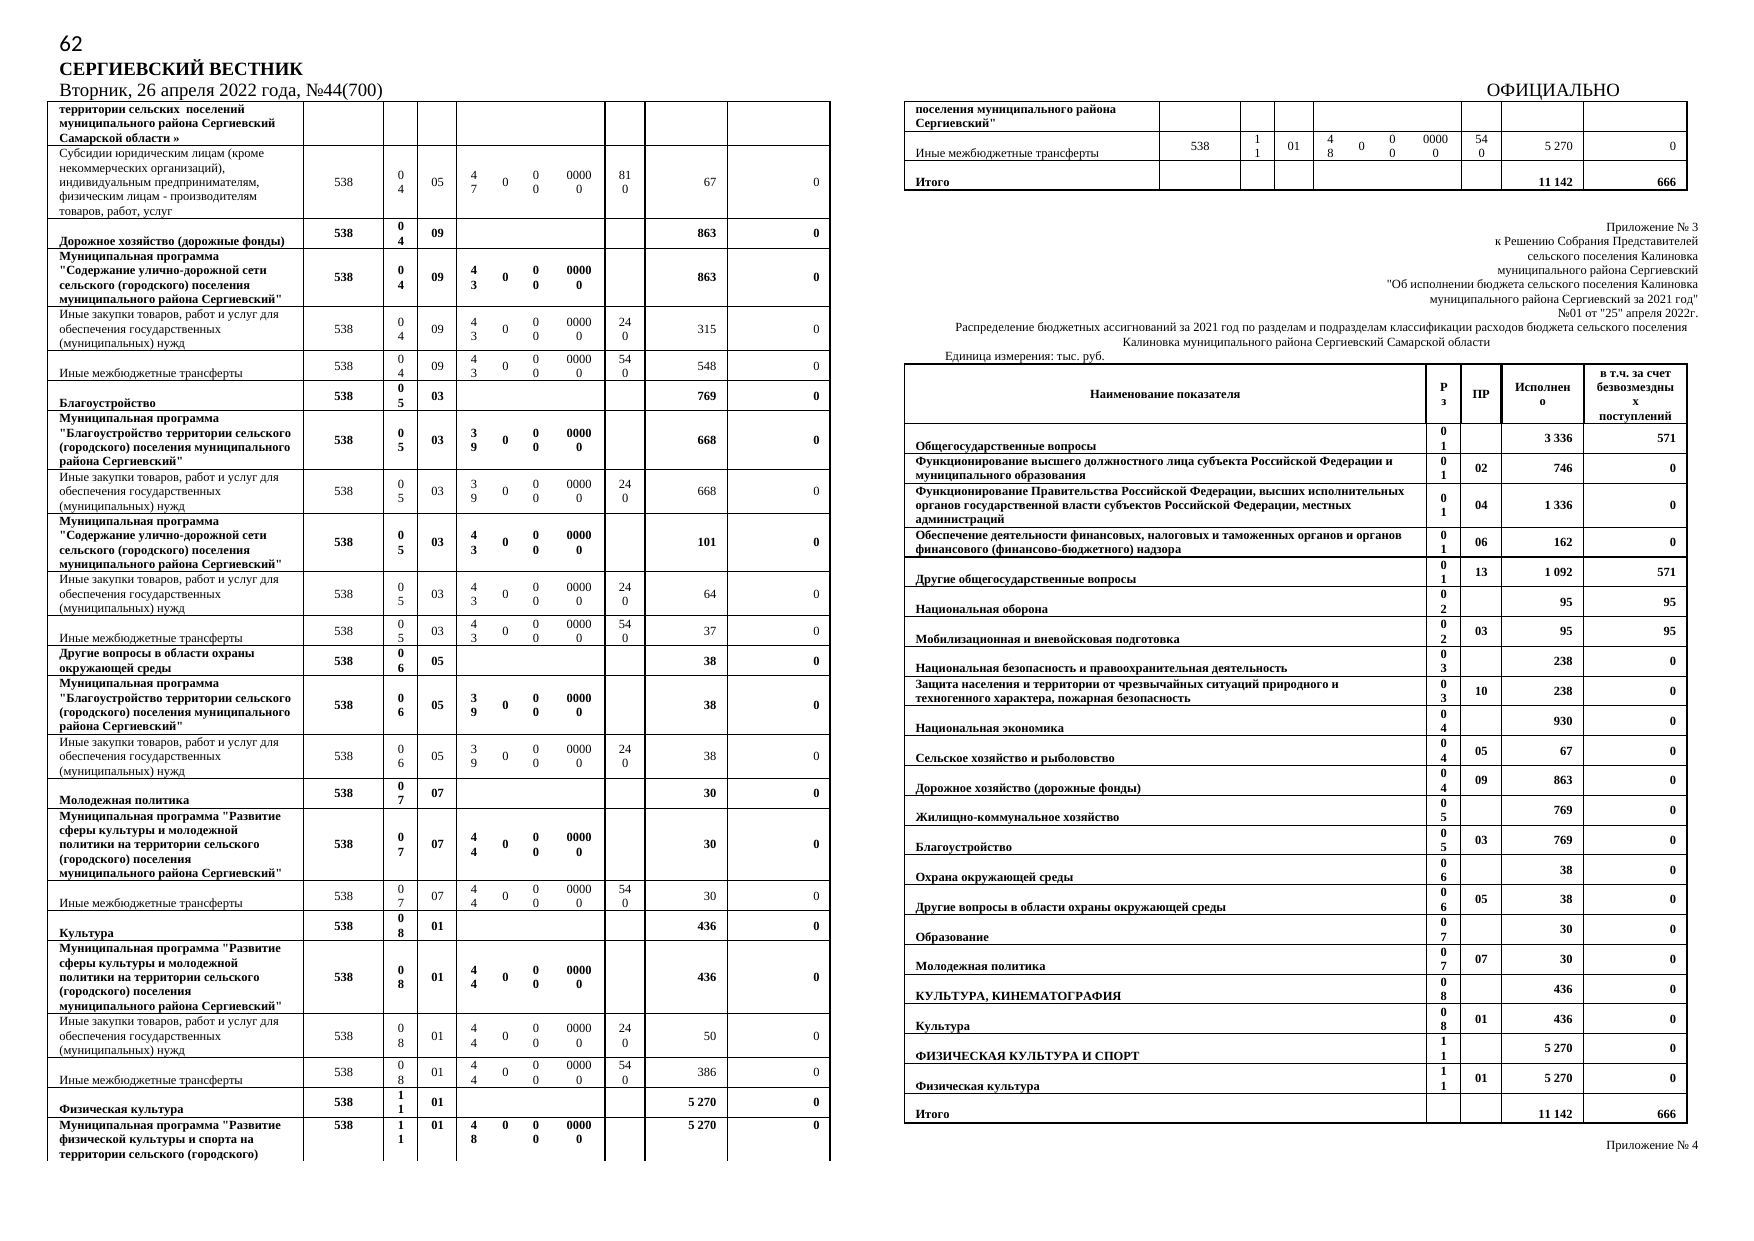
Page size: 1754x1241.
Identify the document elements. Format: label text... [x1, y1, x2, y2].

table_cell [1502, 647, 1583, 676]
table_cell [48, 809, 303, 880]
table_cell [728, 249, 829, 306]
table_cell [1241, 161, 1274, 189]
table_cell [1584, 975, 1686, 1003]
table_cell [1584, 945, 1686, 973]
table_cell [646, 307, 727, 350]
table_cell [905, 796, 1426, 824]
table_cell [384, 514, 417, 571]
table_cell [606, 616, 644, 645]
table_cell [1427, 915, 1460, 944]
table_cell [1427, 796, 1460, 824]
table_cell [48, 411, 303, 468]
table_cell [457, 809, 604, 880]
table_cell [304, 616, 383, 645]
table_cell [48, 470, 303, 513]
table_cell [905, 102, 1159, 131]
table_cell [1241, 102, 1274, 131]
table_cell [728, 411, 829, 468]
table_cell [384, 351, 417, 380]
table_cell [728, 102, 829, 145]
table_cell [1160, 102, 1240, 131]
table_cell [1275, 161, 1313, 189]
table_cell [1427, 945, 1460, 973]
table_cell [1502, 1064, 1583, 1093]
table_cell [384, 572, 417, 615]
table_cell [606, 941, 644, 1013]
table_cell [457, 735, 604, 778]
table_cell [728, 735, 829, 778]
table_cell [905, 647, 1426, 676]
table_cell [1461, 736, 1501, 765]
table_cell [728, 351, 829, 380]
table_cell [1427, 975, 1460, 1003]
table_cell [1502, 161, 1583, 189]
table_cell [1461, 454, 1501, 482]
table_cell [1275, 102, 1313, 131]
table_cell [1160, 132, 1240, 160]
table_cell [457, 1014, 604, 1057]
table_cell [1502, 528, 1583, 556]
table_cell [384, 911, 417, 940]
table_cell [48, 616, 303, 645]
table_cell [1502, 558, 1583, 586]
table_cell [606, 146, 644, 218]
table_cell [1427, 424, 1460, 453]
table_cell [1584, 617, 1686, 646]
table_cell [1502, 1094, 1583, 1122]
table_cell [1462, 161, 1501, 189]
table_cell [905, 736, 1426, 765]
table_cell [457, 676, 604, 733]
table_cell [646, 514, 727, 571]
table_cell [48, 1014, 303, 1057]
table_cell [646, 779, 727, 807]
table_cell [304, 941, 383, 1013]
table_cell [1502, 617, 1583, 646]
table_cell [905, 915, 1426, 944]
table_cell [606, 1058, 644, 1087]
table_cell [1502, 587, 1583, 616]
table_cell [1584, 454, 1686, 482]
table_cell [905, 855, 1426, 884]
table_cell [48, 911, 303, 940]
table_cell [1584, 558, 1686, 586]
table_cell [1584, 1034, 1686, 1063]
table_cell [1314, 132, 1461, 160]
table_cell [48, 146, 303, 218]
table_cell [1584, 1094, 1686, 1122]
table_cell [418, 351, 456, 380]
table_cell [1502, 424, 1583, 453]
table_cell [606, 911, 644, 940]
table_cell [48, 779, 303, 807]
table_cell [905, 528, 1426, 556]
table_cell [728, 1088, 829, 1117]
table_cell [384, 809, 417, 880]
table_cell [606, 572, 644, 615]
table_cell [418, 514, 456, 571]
text Распределение бюджетных ассигнований за 2021 год по разделам и подразделам классификации расходов бюджета сельского поселения Калиновка муниципального района Сергиевский Самарской области [915, 320, 1698, 349]
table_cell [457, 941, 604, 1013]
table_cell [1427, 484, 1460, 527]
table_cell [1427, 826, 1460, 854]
text сельского поселения Калиновка [915, 248, 1698, 263]
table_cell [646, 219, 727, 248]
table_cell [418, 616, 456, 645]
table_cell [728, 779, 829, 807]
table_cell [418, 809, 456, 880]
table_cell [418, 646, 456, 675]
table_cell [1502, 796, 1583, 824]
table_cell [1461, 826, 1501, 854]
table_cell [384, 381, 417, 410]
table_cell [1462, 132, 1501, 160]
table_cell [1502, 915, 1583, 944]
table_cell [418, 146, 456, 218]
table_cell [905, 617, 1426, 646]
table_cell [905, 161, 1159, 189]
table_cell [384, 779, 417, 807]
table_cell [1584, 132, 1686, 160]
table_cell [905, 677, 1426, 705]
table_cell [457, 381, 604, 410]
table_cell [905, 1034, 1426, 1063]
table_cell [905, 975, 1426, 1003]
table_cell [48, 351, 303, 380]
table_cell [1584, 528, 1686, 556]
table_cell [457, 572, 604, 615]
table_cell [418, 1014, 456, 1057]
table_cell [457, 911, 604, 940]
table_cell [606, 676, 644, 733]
text Единица измерения: тыс. руб. [915, 349, 1698, 363]
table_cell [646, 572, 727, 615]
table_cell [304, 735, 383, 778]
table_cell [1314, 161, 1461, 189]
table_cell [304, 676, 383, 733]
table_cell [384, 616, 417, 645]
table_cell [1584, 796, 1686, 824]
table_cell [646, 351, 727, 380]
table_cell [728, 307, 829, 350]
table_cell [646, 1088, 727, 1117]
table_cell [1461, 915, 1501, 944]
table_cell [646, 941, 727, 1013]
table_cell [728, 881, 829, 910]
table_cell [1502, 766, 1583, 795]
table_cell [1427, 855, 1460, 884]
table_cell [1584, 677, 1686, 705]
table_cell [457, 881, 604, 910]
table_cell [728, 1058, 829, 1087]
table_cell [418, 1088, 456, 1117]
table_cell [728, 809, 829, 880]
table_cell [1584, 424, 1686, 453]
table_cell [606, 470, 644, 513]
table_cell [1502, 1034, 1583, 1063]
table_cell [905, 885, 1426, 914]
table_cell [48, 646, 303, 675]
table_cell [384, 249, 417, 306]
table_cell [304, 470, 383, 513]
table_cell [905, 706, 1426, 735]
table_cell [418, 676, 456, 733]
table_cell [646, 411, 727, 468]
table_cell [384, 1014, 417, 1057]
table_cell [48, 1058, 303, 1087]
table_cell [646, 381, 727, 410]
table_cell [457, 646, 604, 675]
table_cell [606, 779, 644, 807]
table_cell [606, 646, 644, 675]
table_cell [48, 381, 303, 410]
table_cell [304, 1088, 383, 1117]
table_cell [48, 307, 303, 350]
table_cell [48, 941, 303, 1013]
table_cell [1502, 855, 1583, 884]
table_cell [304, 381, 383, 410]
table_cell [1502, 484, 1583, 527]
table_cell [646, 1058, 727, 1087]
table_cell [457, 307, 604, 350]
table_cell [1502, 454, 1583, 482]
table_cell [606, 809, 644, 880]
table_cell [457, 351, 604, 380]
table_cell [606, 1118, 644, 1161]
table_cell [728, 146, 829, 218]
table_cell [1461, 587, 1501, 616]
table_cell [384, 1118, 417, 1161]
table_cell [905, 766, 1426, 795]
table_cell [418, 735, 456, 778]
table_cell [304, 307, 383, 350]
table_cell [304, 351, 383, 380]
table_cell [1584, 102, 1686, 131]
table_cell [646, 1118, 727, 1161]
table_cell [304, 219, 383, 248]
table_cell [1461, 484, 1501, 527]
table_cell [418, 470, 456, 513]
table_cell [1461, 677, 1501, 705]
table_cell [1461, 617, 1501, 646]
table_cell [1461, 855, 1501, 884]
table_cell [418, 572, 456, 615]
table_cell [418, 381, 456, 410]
text муниципального района Сергиевский за 2021 год" [915, 291, 1698, 306]
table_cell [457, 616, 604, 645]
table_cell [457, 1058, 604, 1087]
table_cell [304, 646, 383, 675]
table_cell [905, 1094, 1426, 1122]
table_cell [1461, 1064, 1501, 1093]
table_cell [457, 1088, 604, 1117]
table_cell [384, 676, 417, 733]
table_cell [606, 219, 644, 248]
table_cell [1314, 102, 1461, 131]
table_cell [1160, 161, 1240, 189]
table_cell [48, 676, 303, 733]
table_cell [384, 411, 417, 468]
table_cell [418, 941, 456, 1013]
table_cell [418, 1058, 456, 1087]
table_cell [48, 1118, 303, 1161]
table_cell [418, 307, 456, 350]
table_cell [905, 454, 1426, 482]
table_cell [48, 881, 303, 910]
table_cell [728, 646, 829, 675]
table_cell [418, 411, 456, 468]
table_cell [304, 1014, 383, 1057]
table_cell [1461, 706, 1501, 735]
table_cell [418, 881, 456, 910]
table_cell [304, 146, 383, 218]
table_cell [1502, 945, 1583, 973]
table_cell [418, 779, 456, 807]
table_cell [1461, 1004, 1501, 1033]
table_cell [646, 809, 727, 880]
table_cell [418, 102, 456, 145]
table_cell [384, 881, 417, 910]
text Приложение № 4 [915, 1138, 1698, 1152]
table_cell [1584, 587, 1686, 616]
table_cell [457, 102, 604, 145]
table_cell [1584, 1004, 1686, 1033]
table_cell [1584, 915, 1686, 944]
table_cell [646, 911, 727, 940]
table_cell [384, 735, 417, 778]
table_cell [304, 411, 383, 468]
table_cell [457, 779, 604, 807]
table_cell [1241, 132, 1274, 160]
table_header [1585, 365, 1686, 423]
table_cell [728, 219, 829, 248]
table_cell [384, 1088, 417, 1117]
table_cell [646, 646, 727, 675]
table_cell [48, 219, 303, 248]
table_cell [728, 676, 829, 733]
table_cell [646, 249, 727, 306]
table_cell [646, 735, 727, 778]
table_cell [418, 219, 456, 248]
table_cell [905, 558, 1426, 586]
text к Решению Собрания Представителей [915, 234, 1698, 248]
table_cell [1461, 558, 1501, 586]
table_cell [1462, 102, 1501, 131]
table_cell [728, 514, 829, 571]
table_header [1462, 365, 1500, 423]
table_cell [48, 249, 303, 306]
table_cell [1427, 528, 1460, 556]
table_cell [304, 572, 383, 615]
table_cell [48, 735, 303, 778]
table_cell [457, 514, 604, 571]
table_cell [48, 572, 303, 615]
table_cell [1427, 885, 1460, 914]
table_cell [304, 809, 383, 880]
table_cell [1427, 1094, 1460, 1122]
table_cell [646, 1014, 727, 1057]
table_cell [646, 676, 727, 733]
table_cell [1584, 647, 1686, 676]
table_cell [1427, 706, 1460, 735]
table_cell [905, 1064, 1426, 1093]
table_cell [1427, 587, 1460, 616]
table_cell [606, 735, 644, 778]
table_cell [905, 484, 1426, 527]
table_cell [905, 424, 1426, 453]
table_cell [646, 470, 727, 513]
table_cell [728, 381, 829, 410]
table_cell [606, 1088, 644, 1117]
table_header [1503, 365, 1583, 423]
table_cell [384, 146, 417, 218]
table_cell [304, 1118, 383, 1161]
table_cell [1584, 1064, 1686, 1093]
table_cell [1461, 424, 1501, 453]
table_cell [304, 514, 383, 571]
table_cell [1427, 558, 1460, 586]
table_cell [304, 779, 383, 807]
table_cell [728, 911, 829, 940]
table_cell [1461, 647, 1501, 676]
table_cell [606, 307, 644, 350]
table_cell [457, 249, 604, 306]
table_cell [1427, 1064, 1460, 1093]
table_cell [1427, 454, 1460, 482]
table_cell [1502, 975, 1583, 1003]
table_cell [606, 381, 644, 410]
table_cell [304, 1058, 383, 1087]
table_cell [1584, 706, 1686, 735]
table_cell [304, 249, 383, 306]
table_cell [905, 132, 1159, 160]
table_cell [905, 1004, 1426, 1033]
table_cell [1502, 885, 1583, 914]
text "Об исполнении бюджета сельского поселения Калиновка [915, 277, 1698, 291]
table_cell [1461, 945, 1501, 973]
text муниципального района Сергиевский [915, 263, 1698, 277]
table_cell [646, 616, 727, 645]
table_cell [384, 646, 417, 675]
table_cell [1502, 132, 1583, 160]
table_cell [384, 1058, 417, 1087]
text №01 от "25" апреля 2022г. [915, 306, 1698, 320]
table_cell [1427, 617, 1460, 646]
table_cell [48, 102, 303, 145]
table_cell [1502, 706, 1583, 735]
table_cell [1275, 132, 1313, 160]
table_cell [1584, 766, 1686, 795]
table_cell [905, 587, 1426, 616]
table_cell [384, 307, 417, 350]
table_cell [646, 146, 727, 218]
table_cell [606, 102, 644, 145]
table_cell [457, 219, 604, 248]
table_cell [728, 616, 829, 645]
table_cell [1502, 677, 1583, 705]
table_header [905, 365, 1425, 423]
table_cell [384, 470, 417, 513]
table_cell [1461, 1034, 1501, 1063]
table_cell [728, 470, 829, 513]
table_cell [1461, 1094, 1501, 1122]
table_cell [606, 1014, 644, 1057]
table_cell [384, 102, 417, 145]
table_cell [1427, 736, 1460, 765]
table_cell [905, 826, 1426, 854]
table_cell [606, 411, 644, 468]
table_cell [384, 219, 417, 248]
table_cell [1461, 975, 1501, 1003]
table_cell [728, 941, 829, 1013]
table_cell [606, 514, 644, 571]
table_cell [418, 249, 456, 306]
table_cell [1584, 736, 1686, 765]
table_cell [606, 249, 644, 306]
text Приложение № 3 [915, 219, 1698, 234]
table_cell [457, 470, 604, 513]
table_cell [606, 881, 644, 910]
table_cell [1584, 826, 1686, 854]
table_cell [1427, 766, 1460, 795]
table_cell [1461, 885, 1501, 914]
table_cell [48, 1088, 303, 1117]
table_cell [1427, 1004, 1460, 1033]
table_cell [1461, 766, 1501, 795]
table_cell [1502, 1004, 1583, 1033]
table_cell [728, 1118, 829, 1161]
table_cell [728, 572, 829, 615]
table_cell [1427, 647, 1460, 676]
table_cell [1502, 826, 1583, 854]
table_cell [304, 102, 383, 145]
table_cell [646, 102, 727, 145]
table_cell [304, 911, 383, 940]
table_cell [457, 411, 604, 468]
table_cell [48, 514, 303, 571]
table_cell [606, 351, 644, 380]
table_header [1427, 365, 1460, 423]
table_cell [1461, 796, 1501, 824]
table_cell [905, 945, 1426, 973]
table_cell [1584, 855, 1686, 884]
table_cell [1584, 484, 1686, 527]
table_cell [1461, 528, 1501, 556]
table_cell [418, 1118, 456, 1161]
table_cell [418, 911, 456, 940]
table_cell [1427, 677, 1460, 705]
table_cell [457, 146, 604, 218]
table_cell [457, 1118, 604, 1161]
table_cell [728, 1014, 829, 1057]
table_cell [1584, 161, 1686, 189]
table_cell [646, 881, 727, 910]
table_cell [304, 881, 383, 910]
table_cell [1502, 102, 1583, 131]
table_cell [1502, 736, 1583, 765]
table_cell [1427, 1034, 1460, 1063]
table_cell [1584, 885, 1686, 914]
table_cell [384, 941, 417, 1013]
